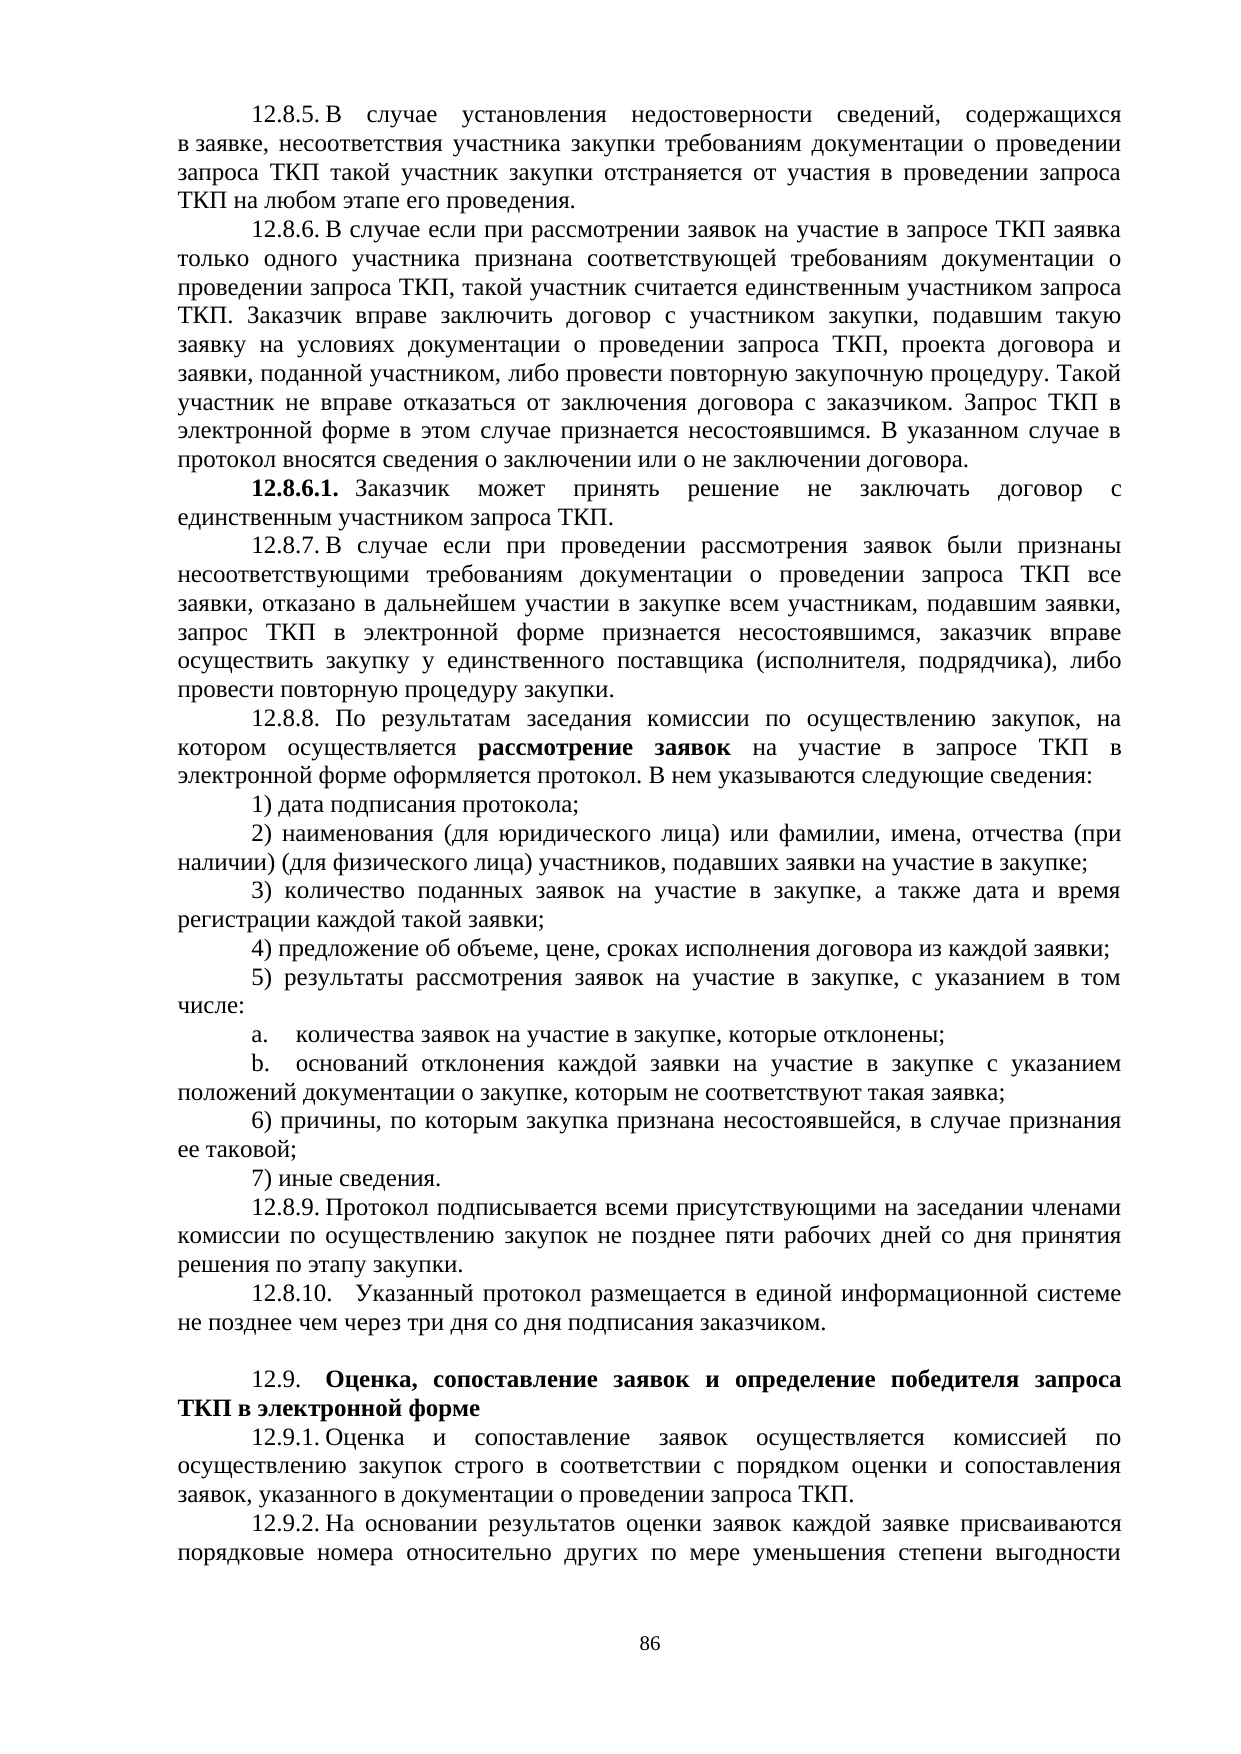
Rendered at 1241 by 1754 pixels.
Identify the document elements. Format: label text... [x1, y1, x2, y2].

list В случае установления недостоверности сведений, содержащихся в заявке, несоответствия участника закупки требованиям документации о проведении запроса ТКП такой участник закупки отстраняется от участия в проведении запроса ТКП на любом этапе его проведения. [177, 99, 1122, 214]
list количества заявок на участие в закупке, которые отклонены; [177, 1019, 1122, 1048]
list Протокол подписывается всеми присутствующими на заседании членами комиссии по осуществлению закупок не позднее пяти рабочих дней со дня принятия решения по этапу закупки. [177, 1192, 1122, 1278]
list Оценка и сопоставление заявок осуществляется комиссией по осуществлению закупок строго в соответствии с порядком оценки и сопоставления заявок, указанного в документации о проведении запроса ТКП. [177, 1422, 1122, 1508]
list Оценка, сопоставление заявок и определение победителя запроса ТКП в электронной форме [177, 1364, 1122, 1422]
list В случае если при рассмотрении заявок на участие в запросе ТКП заявка только одного участника признана соответствующей требованиям документации о проведении запроса ТКП, такой участник считается единственным участником запроса ТКП. Заказчик вправе заключить договор с участником закупки, подавшим такую заявку на условиях документации о проведении запроса ТКП, проекта договора и заявки, поданной участником, либо провести повторную закупочную процедуру. Такой участник не вправе отказаться от заключения договора с заказчиком. Запрос ТКП в электронной форме в этом случае признается несостоявшимся. В указанном случае в протокол вносятся сведения о заключении или о не заключении договора. [177, 214, 1122, 473]
text 1) дата подписания протокола; [177, 789, 1122, 818]
list В случае если при проведении рассмотрения заявок были признаны несоответствующими требованиям документации о проведении запроса ТКП все заявки, отказано в дальнейшем участии в закупке всем участникам, подавшим заявки, запрос ТКП в электронной форме признается несостоявшимся, заказчик вправе осуществить закупку у единственного поставщика (исполнителя, подрядчика), либо провести повторную процедуру закупки. [177, 530, 1122, 703]
list Указанный протокол размещается в единой информационной системе не позднее чем через три дня со дня подписания заказчиком. [177, 1278, 1122, 1335]
list Заказчик может принять решение не заключать договор с единственным участником запроса ТКП. [177, 473, 1122, 530]
text 7) иные сведения. [177, 1163, 1122, 1192]
text 2) наименования (для юридического лица) или фамилии, имена, отчества (при наличии) (для физического лица) участников, подавших заявки на участие в закупке; [177, 818, 1122, 875]
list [177, 1508, 1122, 1565]
text 6) причины, по которым закупка признана несостоявшейся, в случае признания ее таковой; [177, 1105, 1122, 1163]
text 4) предложение об объеме, цене, сроках исполнения договора из каждой заявки; [177, 933, 1122, 962]
text 5) результаты рассмотрения заявок на участие в закупке, с указанием в том числе: [177, 962, 1122, 1019]
text 12.8.8. По результатам заседания комиссии по осуществлению закупок, на котором осуществляется рассмотрение заявок на участие в запросе ТКП в электронной форме оформляется протокол. В нем указываются следующие сведения: [177, 703, 1122, 789]
list оснований отклонения каждой заявки на участие в закупке с указанием положений документации о закупке, которым не соответствуют такая заявка; [177, 1048, 1122, 1105]
text 3) количество поданных заявок на участие в закупке, а также дата и время регистрации каждой такой заявки; [177, 875, 1122, 933]
